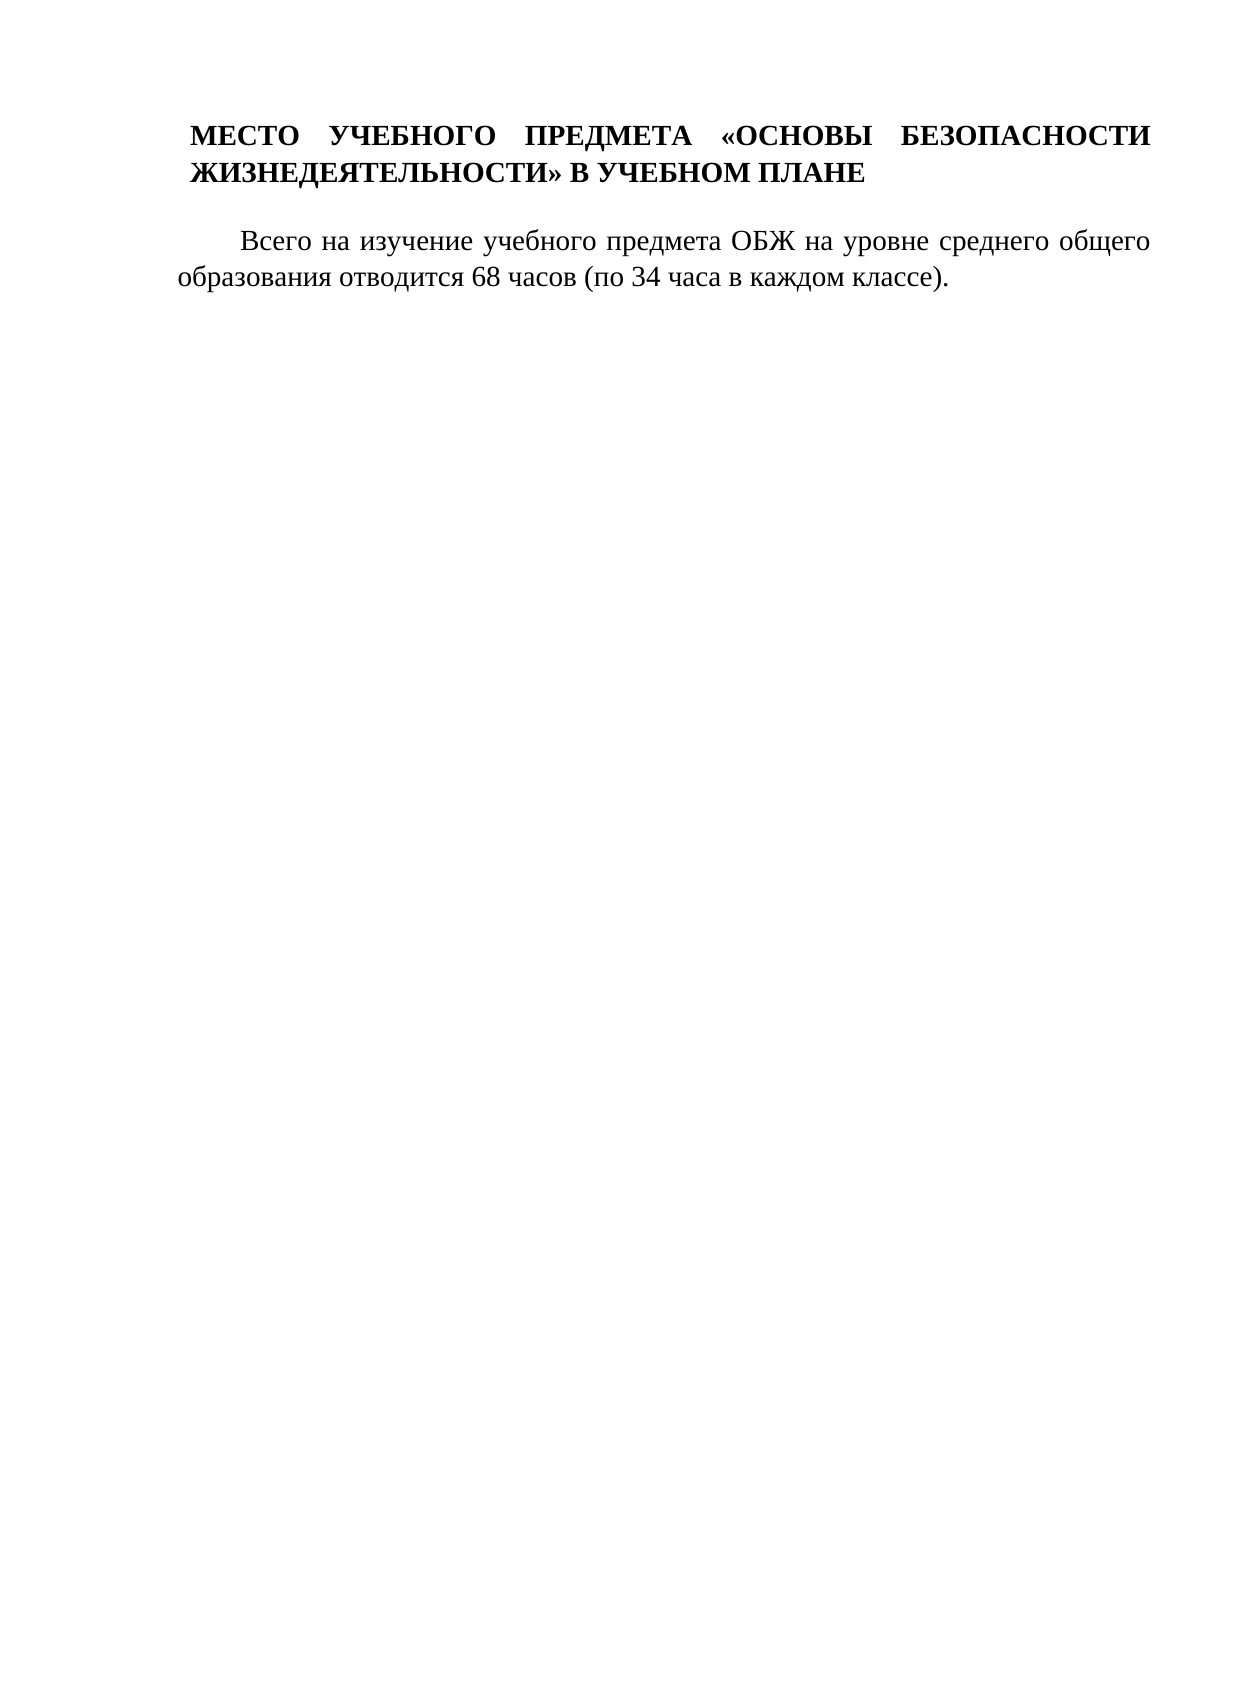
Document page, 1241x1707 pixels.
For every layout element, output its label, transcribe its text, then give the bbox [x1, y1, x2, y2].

text Всего на изучение учебного предмета ОБЖ на уровне среднего общего образования отводится 68 часов (по 34 часа в каждом классе). [177, 223, 1152, 293]
text МЕСТО УЧЕБНОГО ПРЕДМЕТА «ОСНОВЫ БЕЗОПАСНОСТИ ЖИЗНЕДЕЯТЕЛЬНОСТИ» В УЧЕБНОМ ПЛАНЕ [190, 118, 1152, 188]
